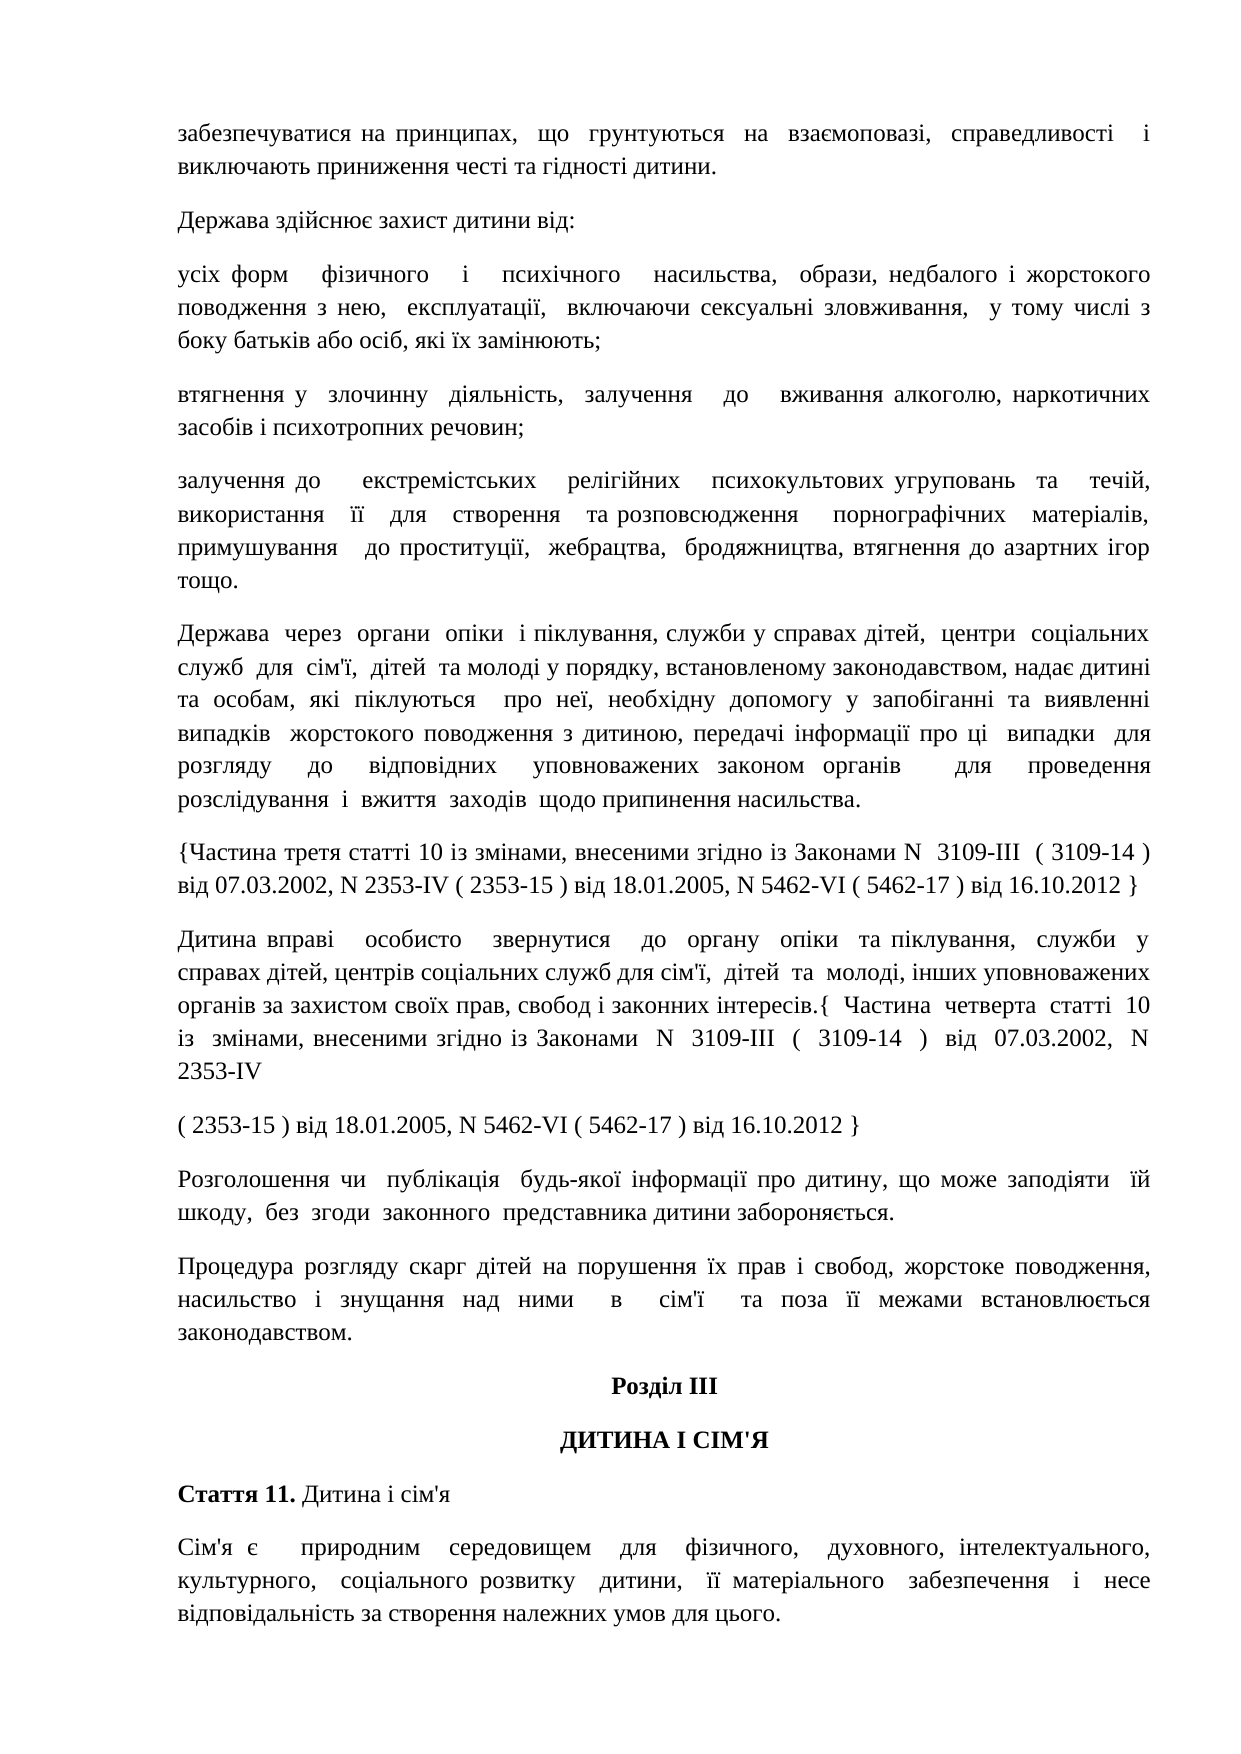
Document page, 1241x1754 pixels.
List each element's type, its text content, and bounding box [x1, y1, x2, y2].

text втягнення у злочинну діяльність, залучення до вживання алкоголю, наркотичних засобів і психотропних речовин; [177, 379, 1152, 441]
text Сім'я є природним середовищем для фізичного, духовного, інтелектуального, культурного, соціального розвитку дитини, її матеріального забезпечення і несе відповідальність за створення належних умов для цього. [177, 1532, 1152, 1627]
text ( 2353-15 ) від 18.01.2005, N 5462-VI ( 5462-17 ) від 16.10.2012 } [177, 1110, 1152, 1139]
text Держава через органи опіки і піклування, служби у справах дітей, центри соціальних служб для сім'ї, дітей та молоді у порядку, встановленому законодавством, надає дитині та особам, які піклуються про неї, необхідну допомогу у запобіганні та виявленні випадків жорстокого поводження з дитиною, передачі інформації про ці випадки для розгляду до відповідних уповноважених законом органів для проведення розслідування і вжиття заходів щодо припинення насильства. [177, 618, 1152, 812]
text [177, 118, 1152, 180]
text Дитина вправі особисто звернутися до органу опіки та піклування, служби у справах дітей, центрів соціальних служб для сім'ї, дітей та молоді, інших уповноважених органів за захистом своїх прав, свобод і законних інтересів.{ Частина четверта статті 10 із змінами, внесеними згідно із Законами N 3109-III ( 3109-14 ) від 07.03.2002, N 2353-IV [177, 924, 1152, 1085]
text {Частина третя статті 10 із змінами, внесеними згідно із Законами N 3109-III ( 3109-14 ) від 07.03.2002, N 2353-IV ( 2353-15 ) від 18.01.2005, N 5462-VI ( 5462-17 ) від 16.10.2012 } [177, 837, 1152, 899]
text Стаття 11. Дитина і сім'я [177, 1479, 1152, 1507]
text усіх форм фізичного і психічного насильства, образи, недбалого і жорстокого поводження з нею, експлуатації, включаючи сексуальні зловживання, у тому числі з боку батьків або осіб, які їх замінюють; [177, 259, 1152, 354]
text Розділ III [177, 1371, 1152, 1400]
text Процедура розгляду скарг дітей на порушення їх прав і свобод, жорстоке поводження, насильство і знущання над ними в сім'ї та поза її межами встановлюється законодавством. [177, 1251, 1152, 1346]
text Розголошення чи публікація будь-якої інформації про дитину, що може заподіяти їй шкоду, без згоди законного представника дитини забороняється. [177, 1164, 1152, 1226]
text ДИТИНА І СІМ'Я [177, 1425, 1152, 1453]
text залучення до екстремістських релігійних психокультових угруповань та течій, використання її для створення та розповсюдження порнографічних матеріалів, примушування до проституції, жебрацтва, бродяжництва, втягнення до азартних ігор тощо. [177, 466, 1152, 593]
text Держава здійснює захист дитини від: [177, 205, 1152, 234]
